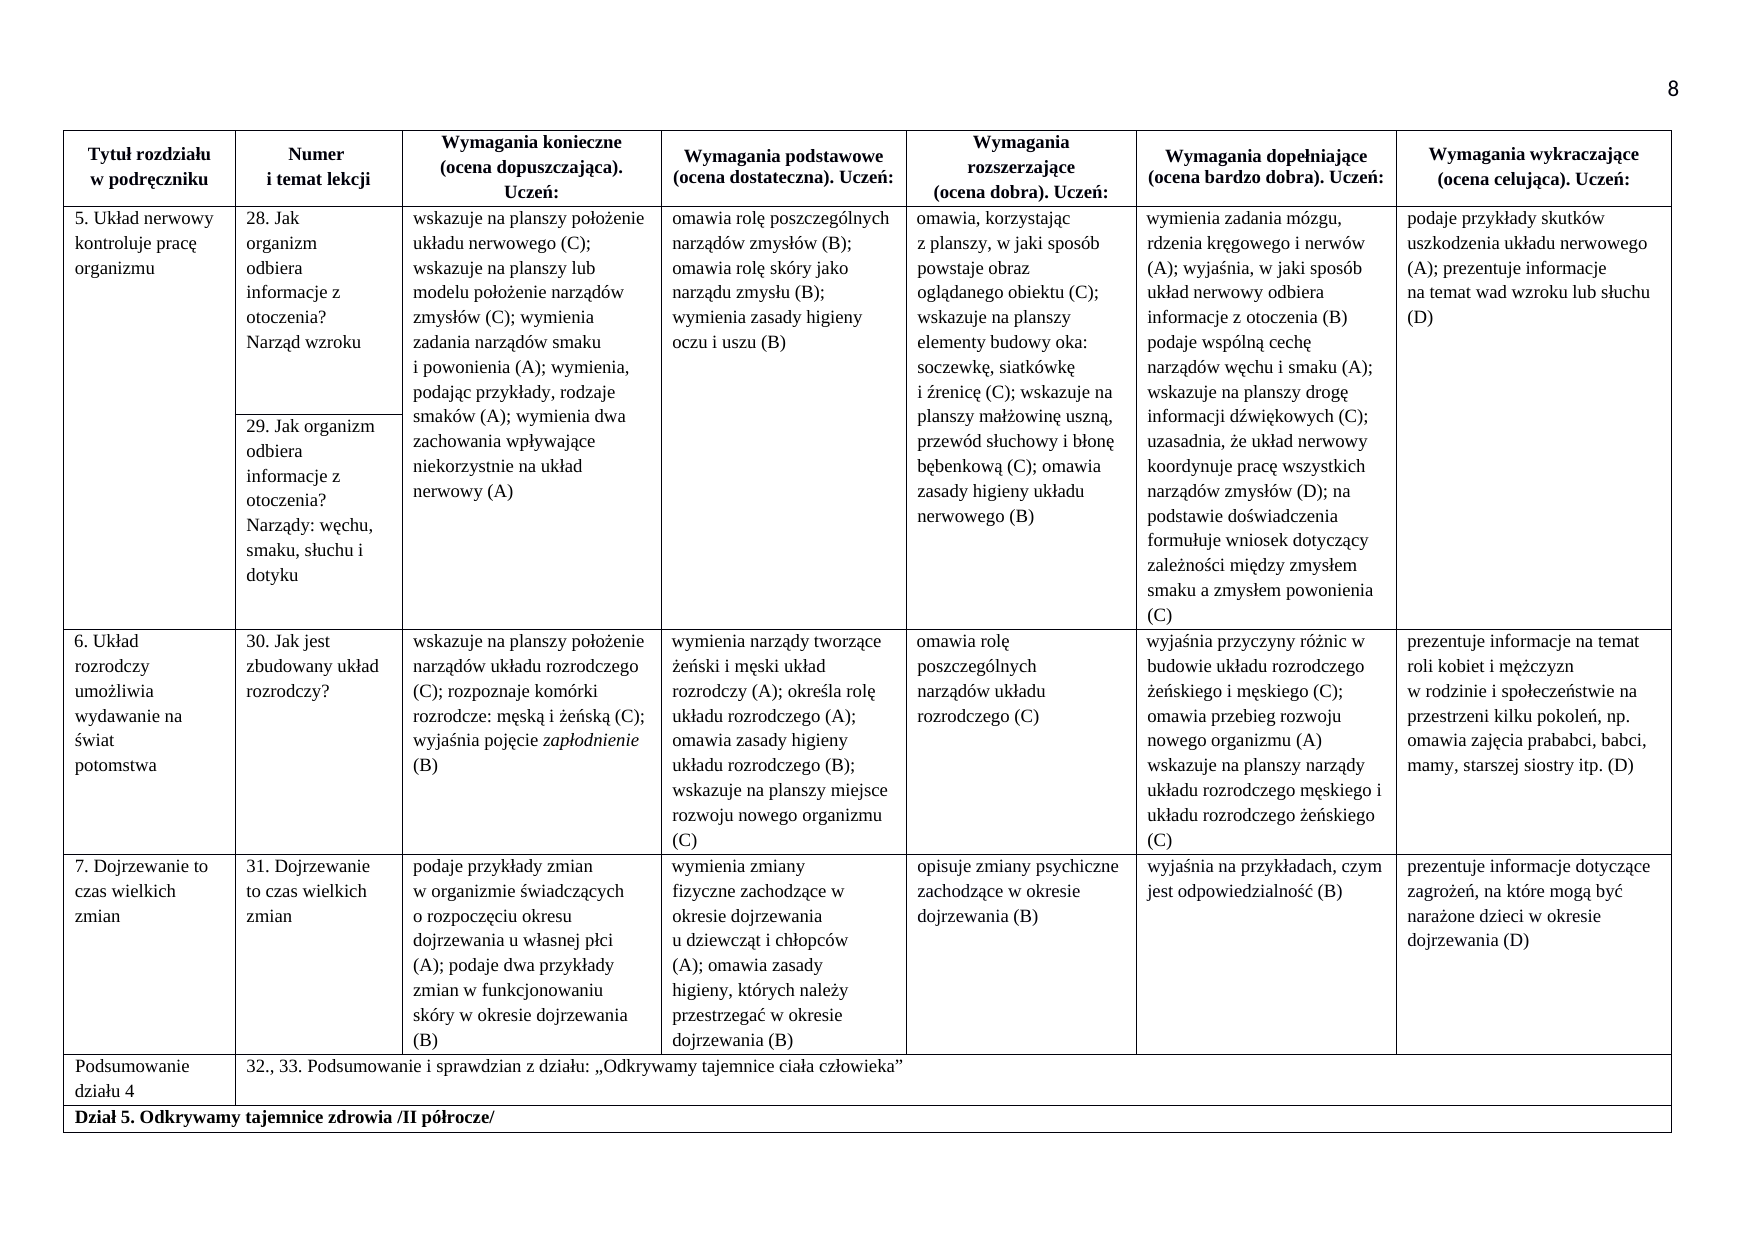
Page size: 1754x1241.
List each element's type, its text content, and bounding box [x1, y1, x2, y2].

table_cell prezentuje informacje dotyczące zagrożeń, na które mogą być narażone dzieci w okresie dojrzewania (D) [1397, 855, 1671, 1054]
table_cell opisuje zmiany psychiczne zachodzące w okresie dojrzewania (B) [907, 855, 1136, 1054]
table_cell omawia rolę poszczególnych narządów zmysłów (B); omawia rolę skóry jako narządu zmysłu (B); wymienia zasady higieny oczu i uszu (B) [662, 207, 906, 629]
table_cell wyjaśnia na przykładach, czym jest odpowiedzialność (B) [1137, 855, 1396, 1054]
table_cell wymienia zadania mózgu, rdzenia kręgowego i nerwów (A); wyjaśnia, w jaki sposób układ nerwowy odbiera informacje z otoczenia (B) podaje wspólną cechę narządów węchu i smaku (A); wskazuje na planszy drogę informacji dźwiękowych (C); uzasadnia, że układ nerwowy koordynuje pracę wszystkich narządów zmysłów (D); na podstawie doświadczenia formułuje wniosek dotyczący zależności między zmysłem smaku a zmysłem powonienia (C) [1137, 207, 1396, 629]
table_cell 6. Układ rozrodczy umożliwia wydawanie na świat potomstwa [64, 630, 235, 854]
table_cell wymienia narządy tworzące żeński i męski układ rozrodczy (A); określa rolę układu rozrodczego (A); omawia zasady higieny układu rozrodczego (B); wskazuje na planszy miejsce rozwoju nowego organizmu (C) [662, 630, 906, 854]
table_header Numer i temat lekcji [236, 131, 402, 206]
table_cell 29. Jak organizm odbiera informacje z otoczenia? Narządy: węchu, smaku, słuchu i dotyku [236, 415, 402, 629]
table_header Tytuł rozdziału w podręczniku [64, 131, 235, 206]
table_cell omawia, korzystając z planszy, w jaki sposób powstaje obraz oglądanego obiektu (C); wskazuje na planszy elementy budowy oka: soczewkę, siatkówkę i źrenicę (C); wskazuje na planszy małżowinę uszną, przewód słuchowy i błonę bębenkową (C); omawia zasady higieny układu nerwowego (B) [907, 207, 1136, 629]
table_cell wyjaśnia przyczyny różnic w budowie układu rozrodczego żeńskiego i męskiego (C); omawia przebieg rozwoju nowego organizmu (A) wskazuje na planszy narządy układu rozrodczego męskiego i układu rozrodczego żeńskiego (C) [1137, 630, 1396, 854]
table_cell Dział 5. Odkrywamy tajemnice zdrowia /II półrocze/ [64, 1106, 1671, 1132]
table_header Wymagania wykraczające (ocena celująca). Uczeń: [1397, 131, 1671, 206]
table_cell 32., 33. Podsumowanie i sprawdzian z działu: „Odkrywamy tajemnice ciała człowieka” [236, 1055, 1671, 1105]
table_cell 28. Jak organizm odbiera informacje z otoczenia? Narząd wzroku [236, 207, 402, 414]
table_cell 30. Jak jest zbudowany układ rozrodczy? [236, 630, 402, 854]
table_header Wymagania konieczne (ocena dopuszczająca). Uczeń: [403, 131, 661, 206]
table_cell wskazuje na planszy położenie układu nerwowego (C); wskazuje na planszy lub modelu położenie narządów zmysłów (C); wymienia zadania narządów smaku i powonienia (A); wymienia, podając przykłady, rodzaje smaków (A); wymienia dwa zachowania wpływające niekorzystnie na układ nerwowy (A) [403, 207, 661, 629]
table_cell podaje przykłady zmian w organizmie świadczących o rozpoczęciu okresu dojrzewania u własnej płci (A); podaje dwa przykłady zmian w funkcjonowaniu skóry w okresie dojrzewania (B) [403, 855, 661, 1054]
table_cell 7. Dojrzewanie to czas wielkich zmian [64, 855, 235, 1054]
table_cell podaje przykłady skutków uszkodzenia układu nerwowego (A); prezentuje informacje na temat wad wzroku lub słuchu (D) [1397, 207, 1671, 629]
table_header Wymagania podstawowe (ocena dostateczna). Uczeń: [662, 131, 906, 206]
table_cell omawia rolę poszczególnych narządów układu rozrodczego (C) [907, 630, 1136, 854]
table_cell Podsumowanie działu 4 [64, 1055, 235, 1105]
table_cell prezentuje informacje na temat roli kobiet i mężczyzn w rodzinie i społeczeństwie na przestrzeni kilku pokoleń, np. omawia zajęcia prababci, babci, mamy, starszej siostry itp. (D) [1397, 630, 1671, 854]
table_header Wymagania dopełniające (ocena bardzo dobra). Uczeń: [1137, 131, 1396, 206]
table_cell wymienia zmiany fizyczne zachodzące w okresie dojrzewania u dziewcząt i chłopców (A); omawia zasady higieny, których należy przestrzegać w okresie dojrzewania (B) [662, 855, 906, 1054]
table_header Wymagania rozszerzające (ocena dobra). Uczeń: [907, 131, 1136, 206]
table_cell wskazuje na planszy położenie narządów układu rozrodczego (C); rozpoznaje komórki rozrodcze: męską i żeńską (C); wyjaśnia pojęcie zapłodnienie (B) [403, 630, 661, 854]
table_cell 5. Układ nerwowy kontroluje pracę organizmu [64, 207, 235, 629]
table_cell 31. Dojrzewanie to czas wielkich zmian [236, 855, 402, 1054]
